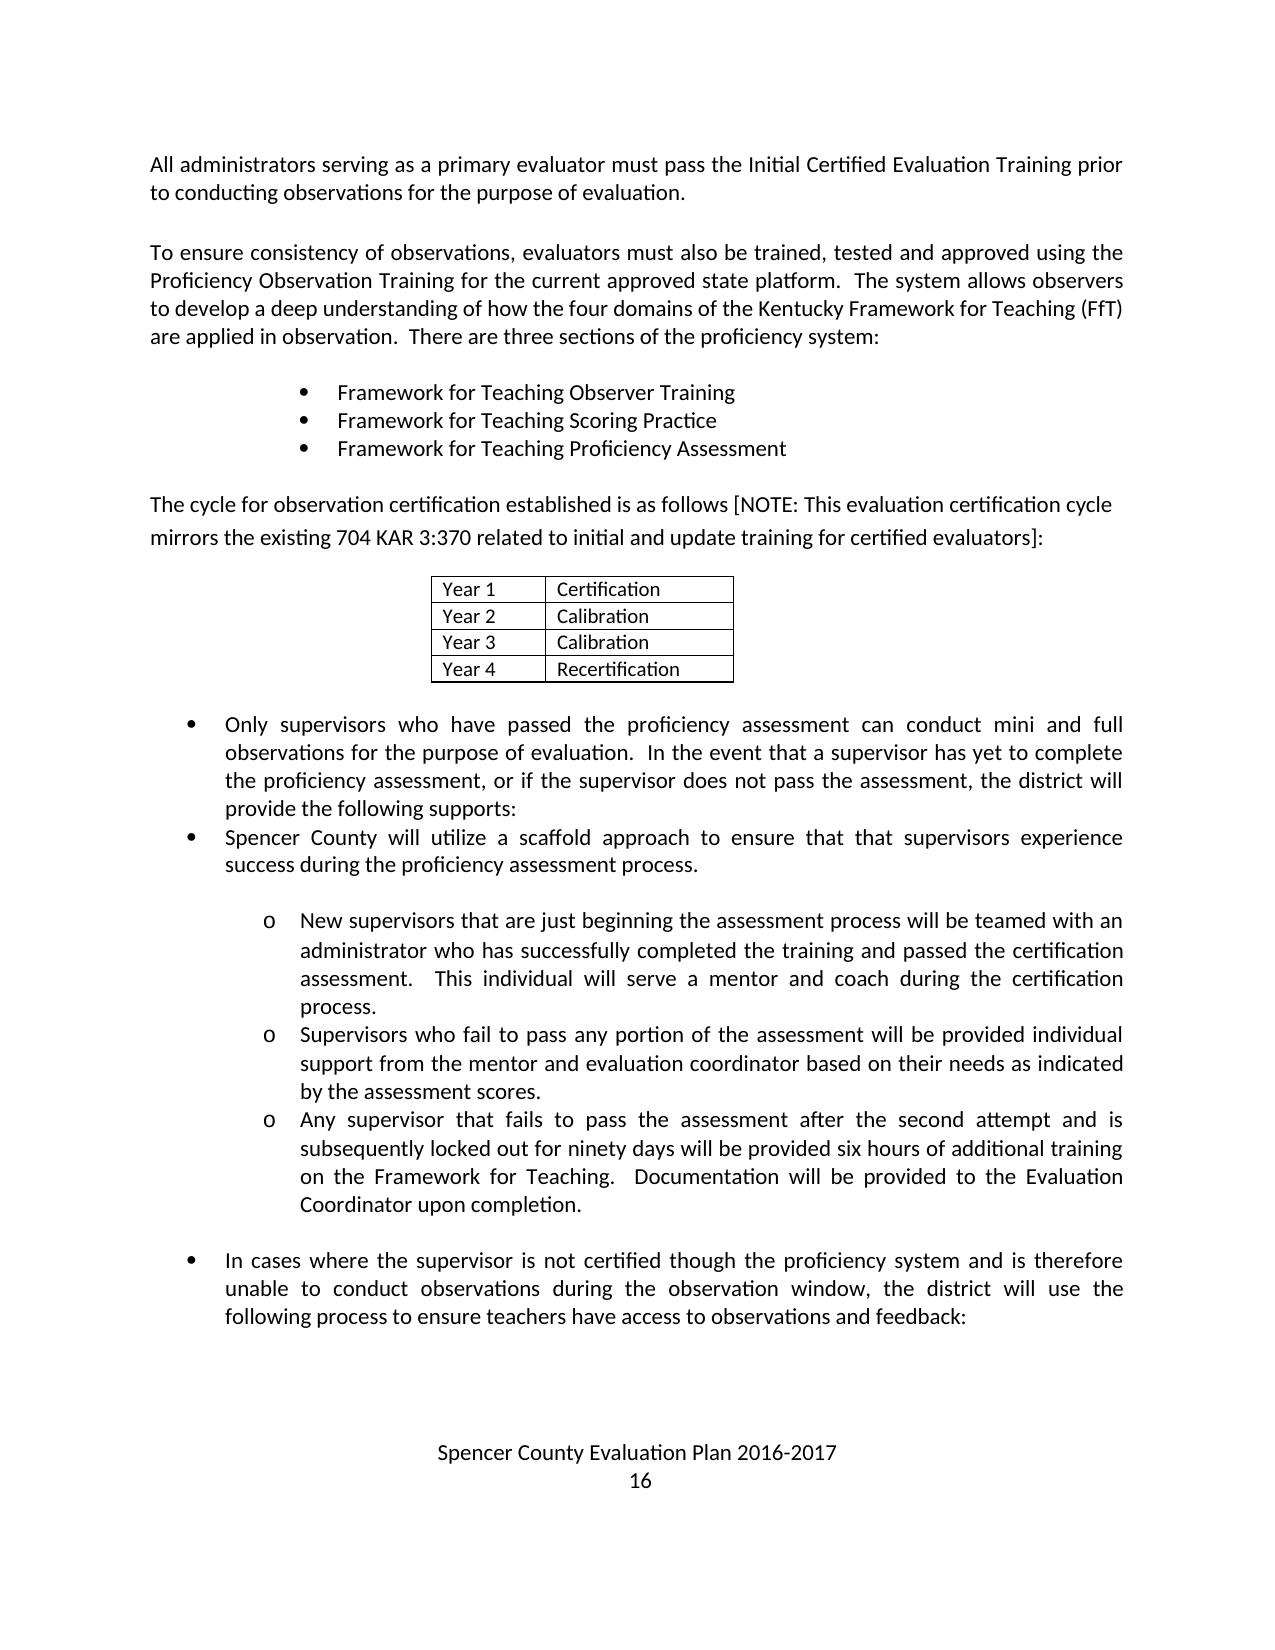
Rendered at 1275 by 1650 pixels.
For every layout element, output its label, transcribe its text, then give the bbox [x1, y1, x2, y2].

table_cell Year 3 [432, 630, 545, 655]
text All administrators serving as a primary evaluator must pass the Initial Certified Evaluation Training prior to conducting observations for the purpose of evaluation. [150, 150, 1125, 206]
list In cases where the supervisor is not certified though the proficiency system and is therefore unable to conduct observations during the observation window, the district will use the following process to ensure teachers have access to observations and feedback: [187, 1246, 1125, 1330]
list Only supervisors who have passed the proficiency assessment can conduct mini and full observations for the purpose of evaluation. In the event that a supervisor has yet to complete the proficiency assessment, or if the supervisor does not pass the assessment, the district will provide the following supports: [187, 711, 1125, 823]
table_cell Calibration [546, 603, 733, 628]
list Framework for Teaching Proficiency Assessment [300, 434, 1125, 462]
list Any supervisor that fails to pass the assessment after the second attempt and is subsequently locked out for ninety days will be provided six hours of additional training on the Framework for Teaching. Documentation will be provided to the Evaluation Coordinator upon completion. [262, 1105, 1125, 1218]
table_header Year 1 [432, 577, 545, 602]
text To ensure consistency of observations, evaluators must also be trained, tested and approved using the Proficiency Observation Training for the current approved state platform. The system allows observers to develop a deep understanding of how the four domains of the Kentucky Framework for Teaching (FfT) are applied in observation. There are three sections of the proficiency system: [150, 238, 1125, 350]
table_header Certification [546, 577, 733, 602]
list Framework for Teaching Scoring Practice [300, 406, 1125, 434]
list Framework for Teaching Observer Training [300, 378, 1125, 406]
list New supervisors that are just beginning the assessment process will be teamed with an administrator who has successfully completed the training and passed the certification assessment. This individual will serve a mentor and coach during the certification process. [262, 907, 1125, 1020]
table_cell Year 2 [432, 603, 545, 628]
table_cell Recertification [546, 656, 733, 681]
text The cycle for observation certification established is as follows [NOTE: This evaluation certification cycle mirrors the existing 704 KAR 3:370 related to initial and update training for certified evaluators]: [150, 490, 1125, 551]
table_cell Calibration [546, 630, 733, 655]
list Supervisors who fail to pass any portion of the assessment will be provided individual support from the mentor and evaluation coordinator based on their needs as indicated by the assessment scores. [262, 1020, 1125, 1105]
table_cell Year 4 [432, 656, 545, 681]
list Spencer County will utilize a scaffold approach to ensure that that supervisors experience success during the proficiency assessment process. [187, 823, 1125, 879]
